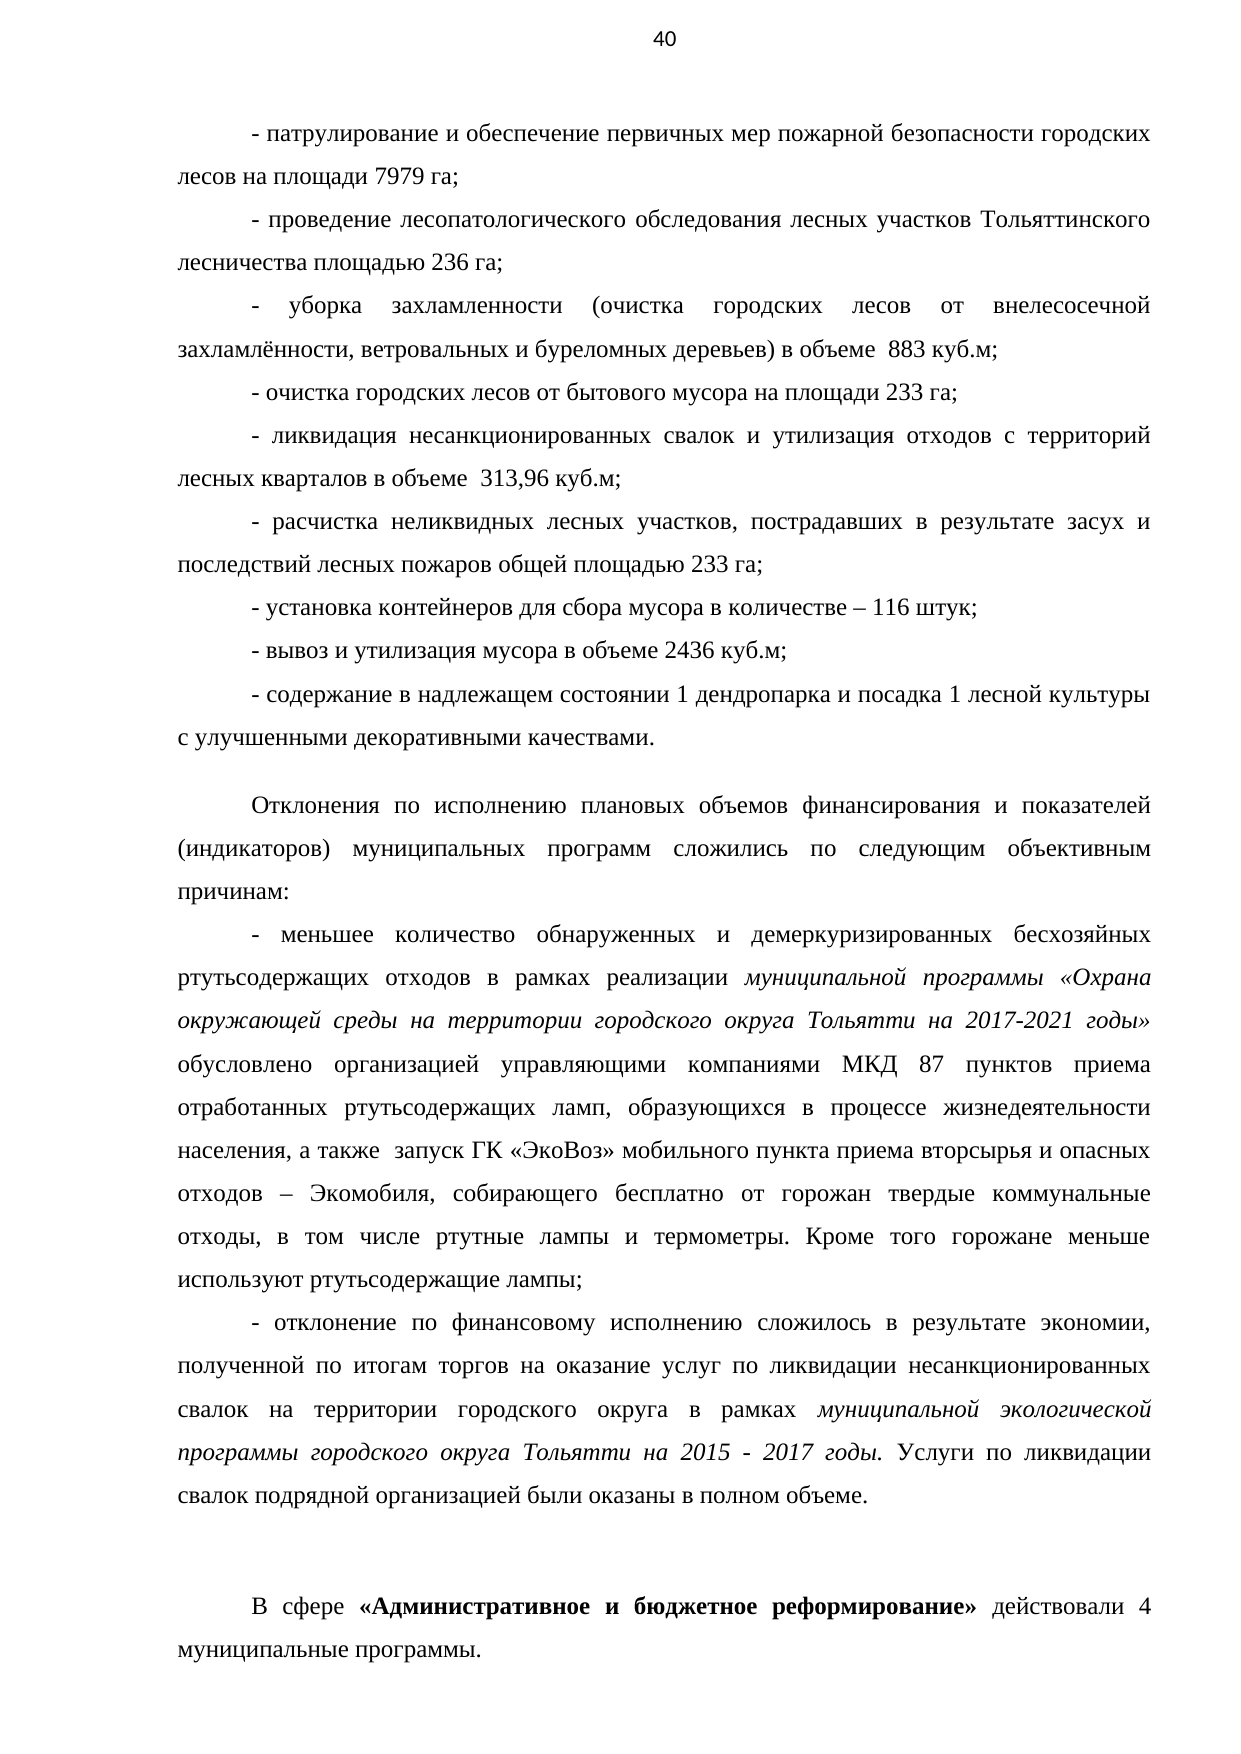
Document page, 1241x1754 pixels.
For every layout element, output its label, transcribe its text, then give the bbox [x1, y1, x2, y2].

text - ликвидация несанкционированных свалок и утилизация отходов с территорий лесных кварталов в объеме 313,96 куб.м; [177, 420, 1152, 492]
text - содержание в надлежащем состоянии 1 дендропарка и посадка 1 лесной культуры с улучшенными декоративными качествами. [177, 679, 1152, 751]
text - установка контейнеров для сбора мусора в количестве – 116 штук; [177, 592, 1152, 621]
text - проведение лесопатологического обследования лесных участков Тольяттинского лесничества площадью 236 га; [177, 204, 1152, 276]
text - очистка городских лесов от бытового мусора на площади 233 га; [177, 377, 1152, 406]
text Отклонения по исполнению плановых объемов финансирования и показателей (индикаторов) муниципальных программ сложились по следующим объективным причинам: [177, 790, 1152, 905]
text - уборка захламленности (очистка городских лесов от внелесосечной захламлённости, ветровальных и буреломных деревьев) в объеме 883 куб.м; [177, 291, 1152, 362]
text - меньшее количество обнаруженных и демеркуризированных бесхозяйных ртутьсодержащих отходов в рамках реализации муниципальной программы «Охрана окружающей среды на территории городского округа Тольятти на 2017-2021 годы» обусловлено организацией управляющими компаниями МКД 87 пунктов приема отработанных ртутьсодержащих ламп, образующихся в процессе жизнедеятельности населения, а также запуск ГК «ЭкоВоз» мобильного пункта приема вторсырья и опасных отходов – Экомобиля, собирающего бесплатно от горожан твердые коммунальные отходы, в том числе ртутные лампы и термометры. Кроме того горожане меньше используют ртутьсодержащие лампы; [177, 919, 1152, 1293]
text - расчистка неликвидных лесных участков, пострадавших в результате засух и последствий лесных пожаров общей площадью 233 га; [177, 506, 1152, 578]
text - патрулирование и обеспечение первичных мер пожарной безопасности городских лесов на площади 7979 га; [177, 118, 1152, 190]
text В сфере «Административное и бюджетное реформирование» действовали 4 муниципальные программы. [177, 1591, 1152, 1663]
text - отклонение по финансовому исполнению сложилось в результате экономии, полученной по итогам торгов на оказание услуг по ликвидации несанкционированных свалок на территории городского округа в рамках муниципальной экологической программы городского округа Тольятти на 2015 - 2017 годы. Услуги по ликвидации свалок подрядной организацией были оказаны в полном объеме. [177, 1307, 1152, 1509]
text - вывоз и утилизация мусора в объеме 2436 куб.м; [177, 636, 1152, 664]
